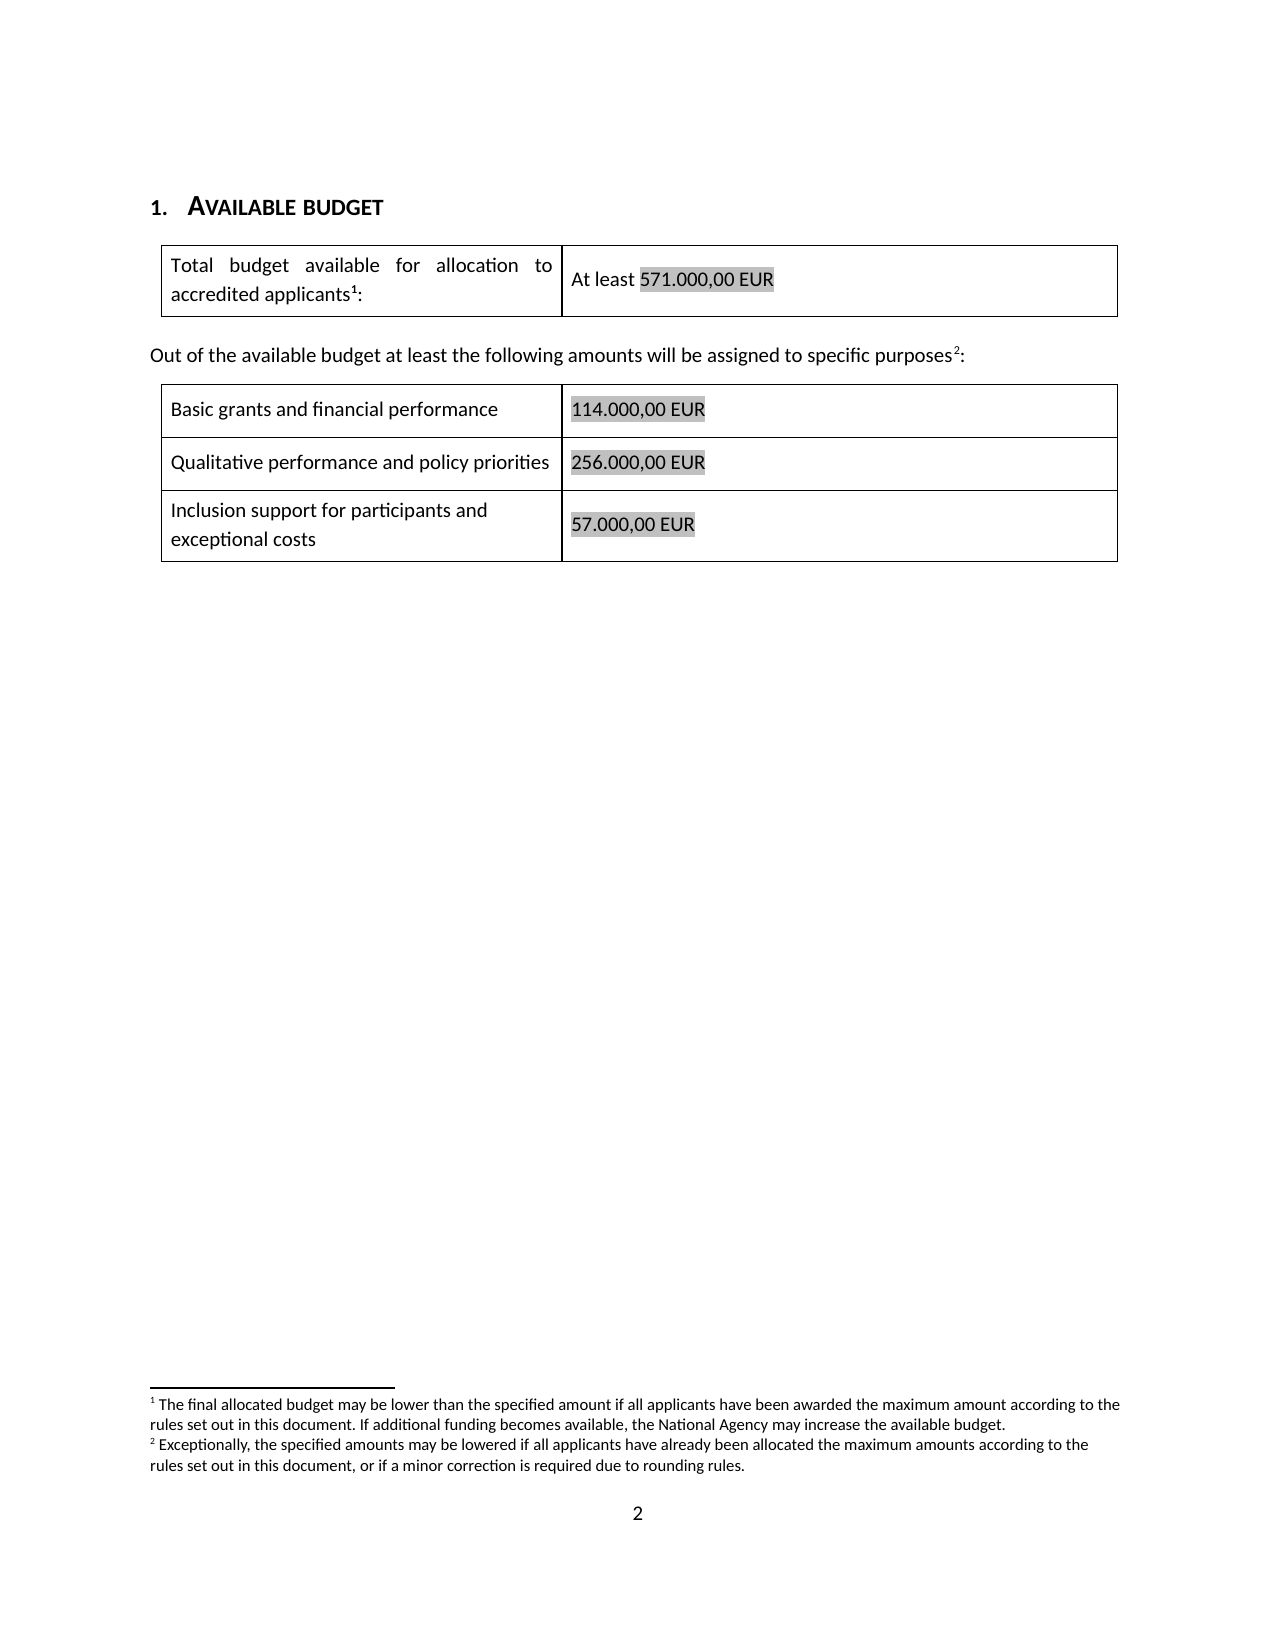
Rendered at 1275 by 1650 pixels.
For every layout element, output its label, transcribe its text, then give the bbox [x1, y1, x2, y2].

table_cell Qualitative performance and policy priorities [162, 438, 561, 490]
subtitle Available budget [150, 187, 1125, 223]
table_header Total budget available for allocation to accredited applicants: [162, 246, 561, 316]
table_header 114.000,00 EUR [563, 385, 1117, 437]
table_header At least 571.000,00 EUR [563, 246, 1117, 316]
text Out of the available budget at least the following amounts will be assigned to specific purposes: [150, 342, 1125, 368]
table_header Basic grants and financial performance [162, 385, 561, 437]
table_cell Inclusion support for participants and exceptional costs [162, 491, 561, 561]
table_cell 256.000,00 EUR [563, 438, 1117, 490]
table_cell 57.000,00 EUR [563, 491, 1117, 561]
